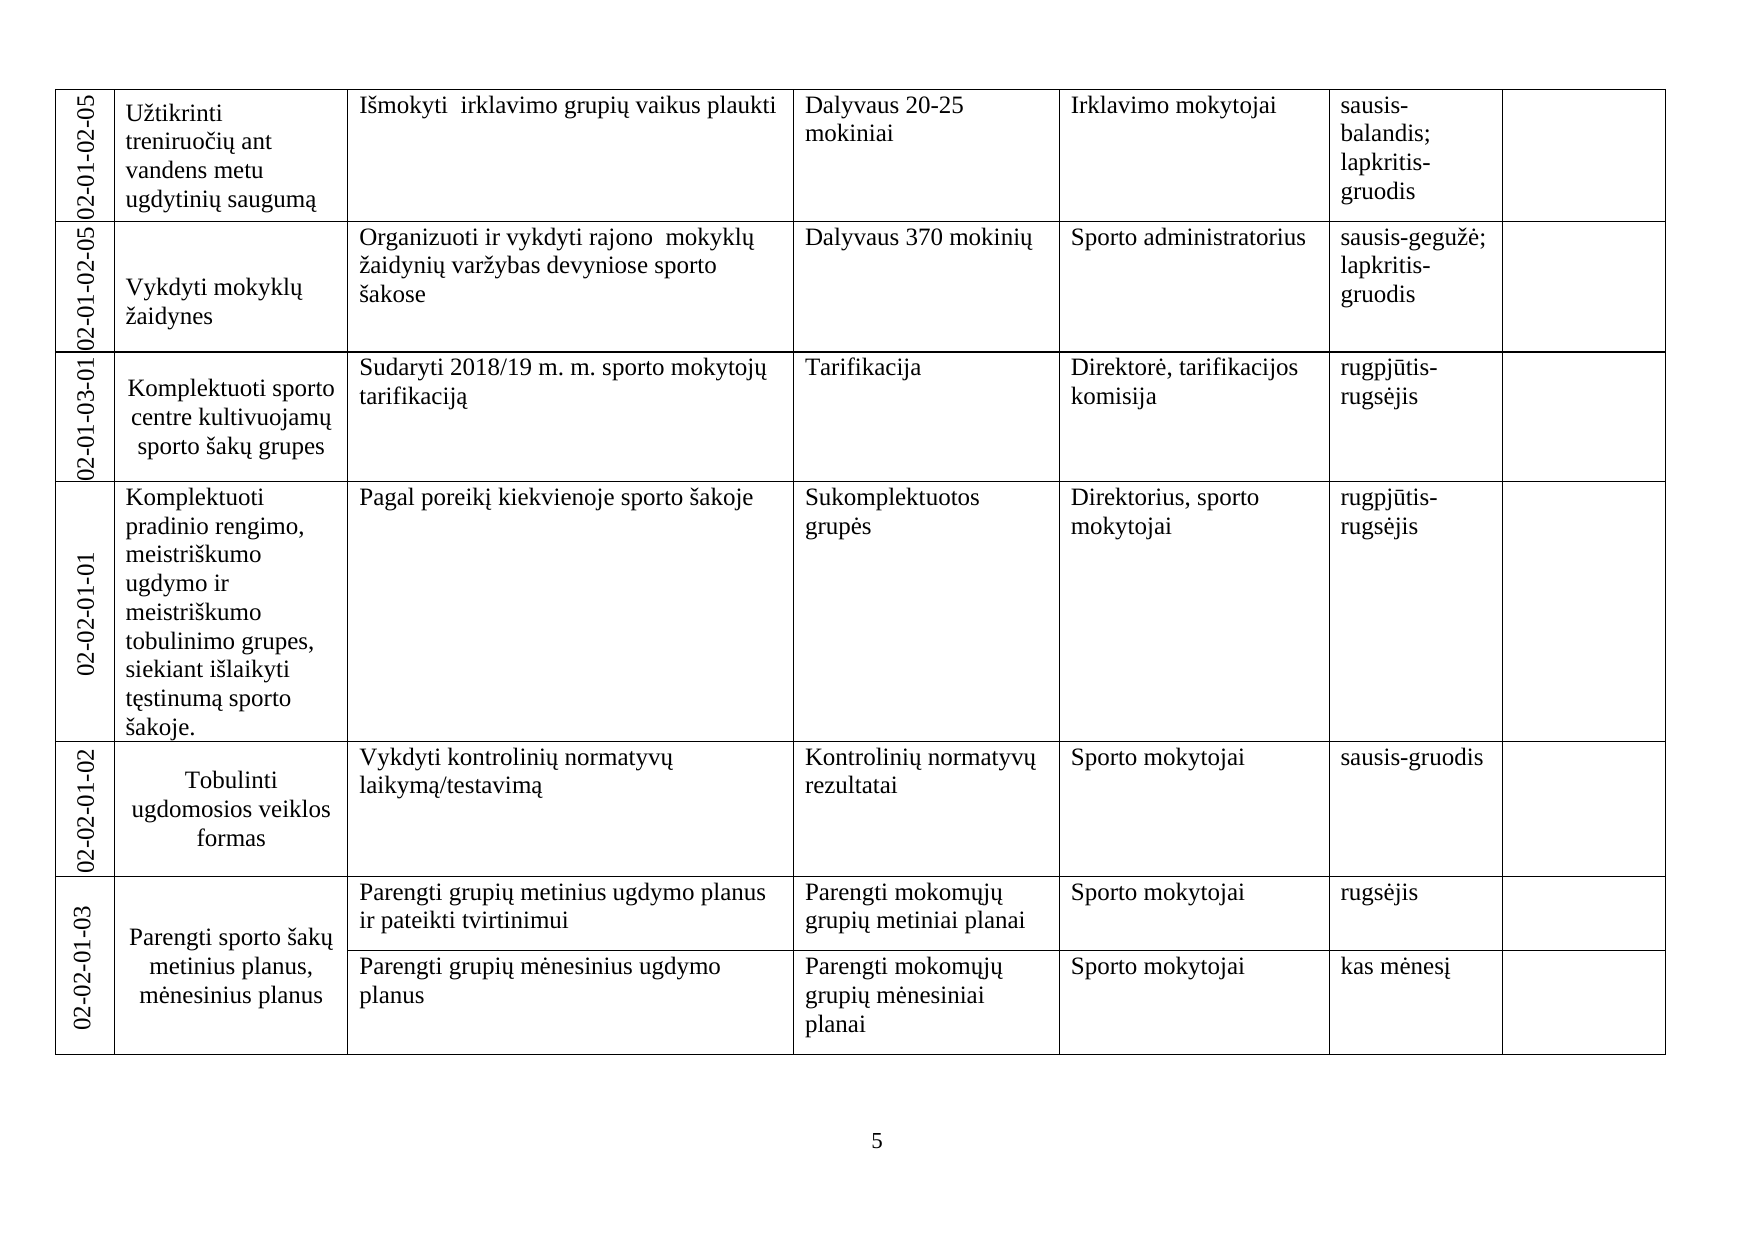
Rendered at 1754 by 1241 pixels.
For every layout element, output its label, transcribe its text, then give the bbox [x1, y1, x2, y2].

table_cell Tobulinti ugdomosios veiklos formas [115, 742, 347, 876]
table_cell sausis-gruodis [1330, 742, 1502, 876]
table_cell 02-02-01-01 [56, 482, 114, 741]
table_cell Kontrolinių normatyvų rezultatai [794, 742, 1059, 876]
table_cell Parengti grupių mėnesinius ugdymo planus [348, 951, 793, 1054]
table_cell Išmokyti irklavimo grupių vaikus plaukti [348, 90, 793, 221]
table_cell Sudaryti 2018/19 m. m. sporto mokytojų tarifikaciją [348, 353, 793, 481]
table_cell [1503, 353, 1665, 481]
table_cell Parengti grupių metinius ugdymo planus ir pateikti tvirtinimui [348, 877, 793, 950]
table_cell 02-01-02-05 [56, 222, 114, 351]
table_cell Komplektuoti sporto centre kultivuojamų sporto šakų grupes [115, 353, 347, 481]
table_cell Organizuoti ir vykdyti rajono mokyklų žaidynių varžybas devyniose sporto šakose [348, 222, 793, 351]
table_cell 02-02-01-03 [56, 877, 114, 1054]
table_cell [1503, 222, 1665, 351]
table_cell Irklavimo mokytojai [1060, 90, 1329, 221]
table_cell [1503, 90, 1665, 221]
table_cell sausis-gegužė; lapkritis-gruodis [1330, 222, 1502, 351]
table_cell Tarifikacija [794, 353, 1059, 481]
table_cell Parengti mokomųjų grupių mėnesiniai planai [794, 951, 1059, 1054]
table_cell Sporto mokytojai [1060, 951, 1329, 1054]
table_cell Sukomplektuotos grupės [794, 482, 1059, 741]
table_cell 02-01-02-05 [56, 90, 114, 221]
table_cell Direktorius, sporto mokytojai [1060, 482, 1329, 741]
table_cell Užtikrinti treniruočių ant vandens metu ugdytinių saugumą [115, 90, 347, 221]
table_cell Vykdyti mokyklų žaidynes [115, 222, 347, 351]
table_cell Direktorė, tarifikacijos komisija [1060, 353, 1329, 481]
table_cell 02-01-03-01 [56, 353, 114, 481]
table_cell [1503, 951, 1665, 1054]
table_cell Pagal poreikį kiekvienoje sporto šakoje [348, 482, 793, 741]
table_cell Vykdyti kontrolinių normatyvų laikymą/testavimą [348, 742, 793, 876]
table_cell [1503, 877, 1665, 950]
table_cell 02-02-01-02 [56, 742, 114, 876]
table_cell Parengti mokomųjų grupių metiniai planai [794, 877, 1059, 950]
table_cell rugpjūtis-rugsėjis [1330, 353, 1502, 481]
table_cell Komplektuoti pradinio rengimo, meistriškumo ugdymo ir meistriškumo tobulinimo grupes, siekiant išlaikyti tęstinumą sporto šakoje. [115, 482, 347, 741]
table_cell Sporto mokytojai [1060, 742, 1329, 876]
table_cell Sporto administratorius [1060, 222, 1329, 351]
table_cell [1503, 482, 1665, 741]
table_cell rugpjūtis-rugsėjis [1330, 482, 1502, 741]
table_cell Dalyvaus 370 mokinių [794, 222, 1059, 351]
table_cell [1503, 742, 1665, 876]
table_cell Parengti sporto šakų metinius planus, mėnesinius planus [115, 877, 347, 1054]
table_cell Sporto mokytojai [1060, 877, 1329, 950]
table_cell kas mėnesį [1330, 951, 1502, 1054]
table_cell rugsėjis [1330, 877, 1502, 950]
table_cell Dalyvaus 20-25 mokiniai [794, 90, 1059, 221]
table_cell sausis-balandis; lapkritis-gruodis [1330, 90, 1502, 221]
